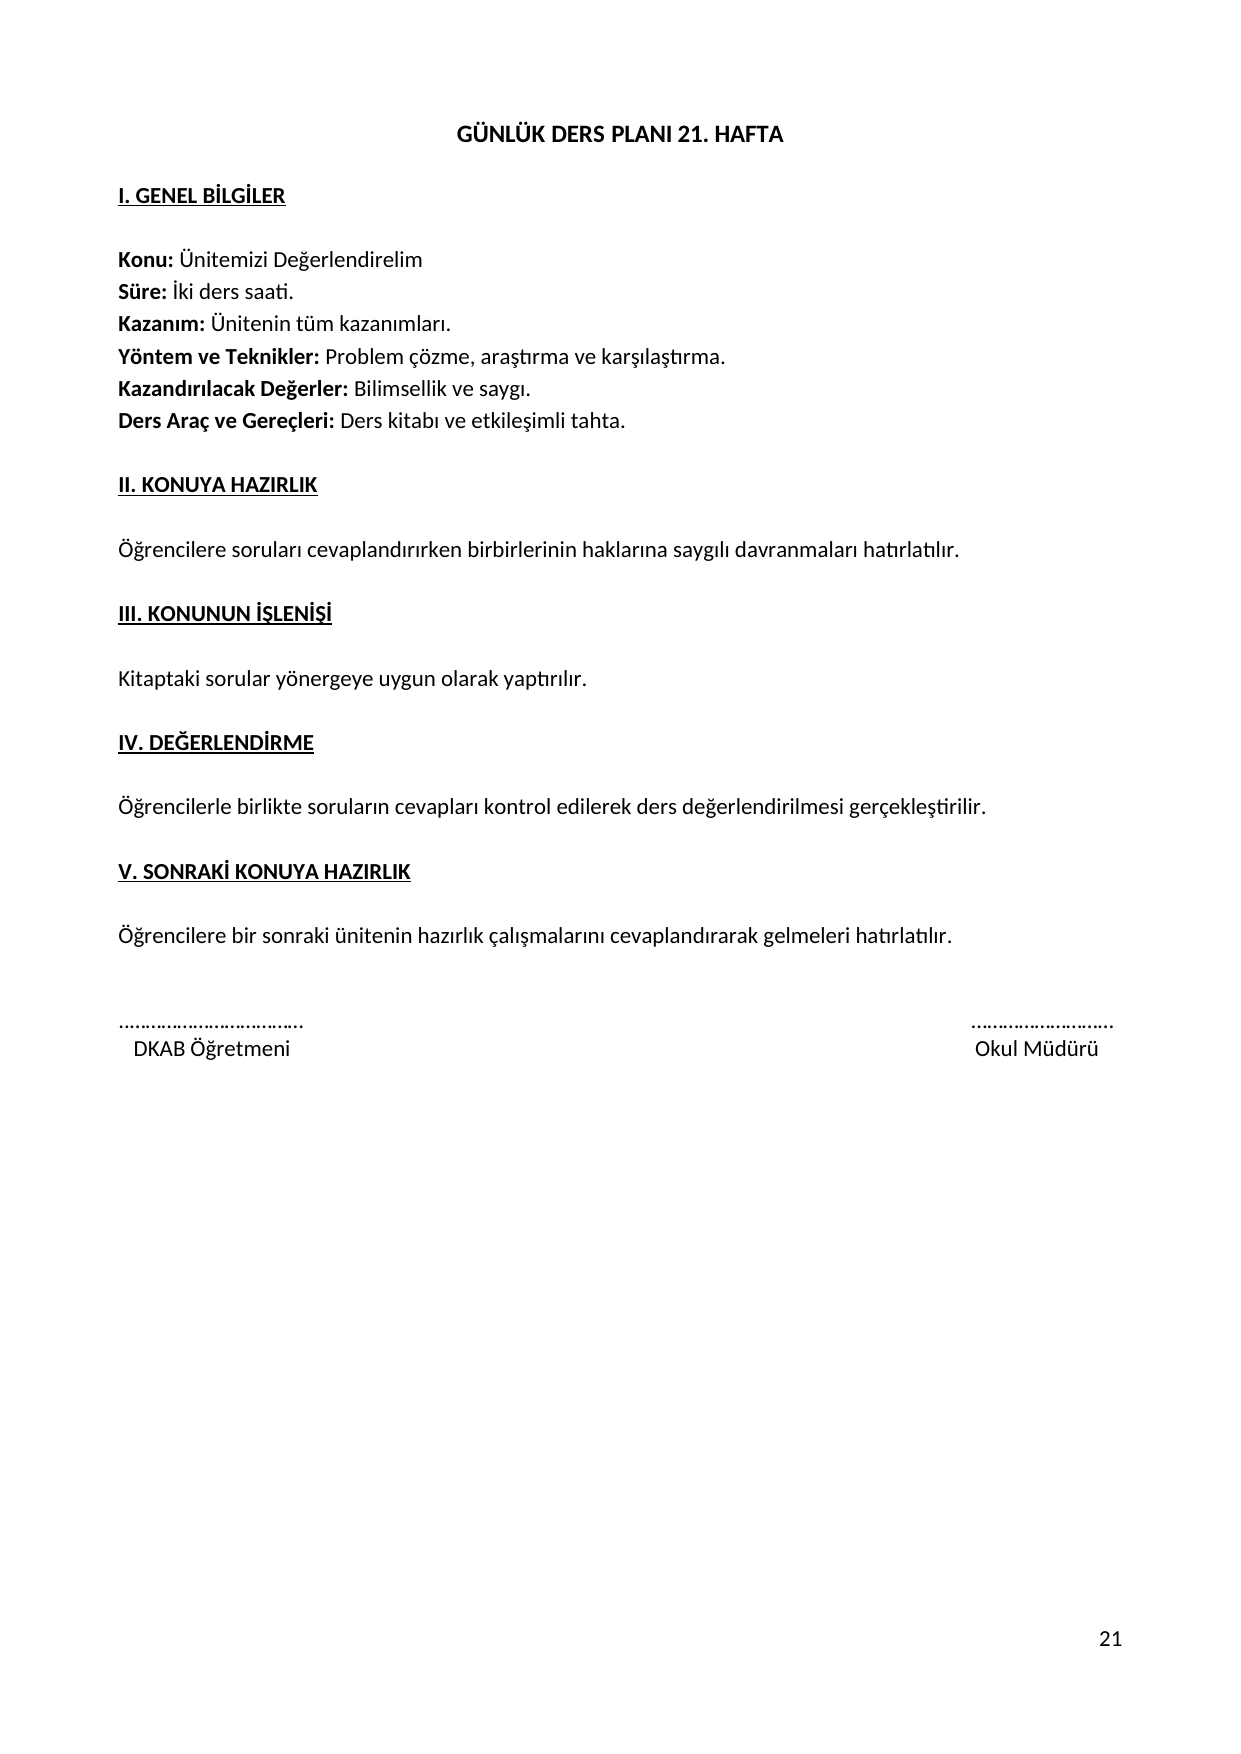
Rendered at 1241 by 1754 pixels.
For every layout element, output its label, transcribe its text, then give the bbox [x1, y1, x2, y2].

text Öğrencilere bir sonraki ünitenin hazırlık çalışmalarını cevaplandırarak gelmeleri hatırlatılır. [118, 921, 1122, 949]
text Yöntem ve Teknikler: Problem çözme, araştırma ve karşılaştırma. [118, 342, 1122, 370]
text Kazandırılacak Değerler: Bilimsellik ve saygı. [118, 374, 1122, 402]
text Öğrencilere soruları cevaplandırırken birbirlerinin haklarına saygılı davranmaları hatırlatılır. [118, 535, 1122, 563]
text DKAB Öğretmeni Okul Müdürü [118, 1034, 1122, 1062]
text ..…………………………… ……………………… [118, 1006, 1122, 1034]
text Konu: Ünitemizi Değerlendirelim [118, 245, 1122, 273]
text I. GENEL BİLGİLER [118, 181, 1122, 209]
text III. KONUNUN İŞLENİŞİ [118, 599, 1122, 627]
text Süre: İki ders saati. [118, 277, 1122, 305]
text GÜNLÜK DERS PLANI 21. HAFTA [118, 118, 1122, 149]
text II. KONUYA HAZIRLIK [118, 471, 1122, 498]
text Ders Araç ve Gereçleri: Ders kitabı ve etkileşimli tahta. [118, 406, 1122, 434]
text IV. DEĞERLENDİRME [118, 728, 1122, 756]
text Öğrencilerle birlikte soruların cevapları kontrol edilerek ders değerlendirilmesi gerçekleştirilir. [118, 792, 1122, 820]
text V. SONRAKİ KONUYA HAZIRLIK [118, 857, 1122, 885]
text Kazanım: Ünitenin tüm kazanımları. [118, 309, 1122, 338]
text Kitaptaki sorular yönergeye uygun olarak yaptırılır. [118, 664, 1122, 692]
